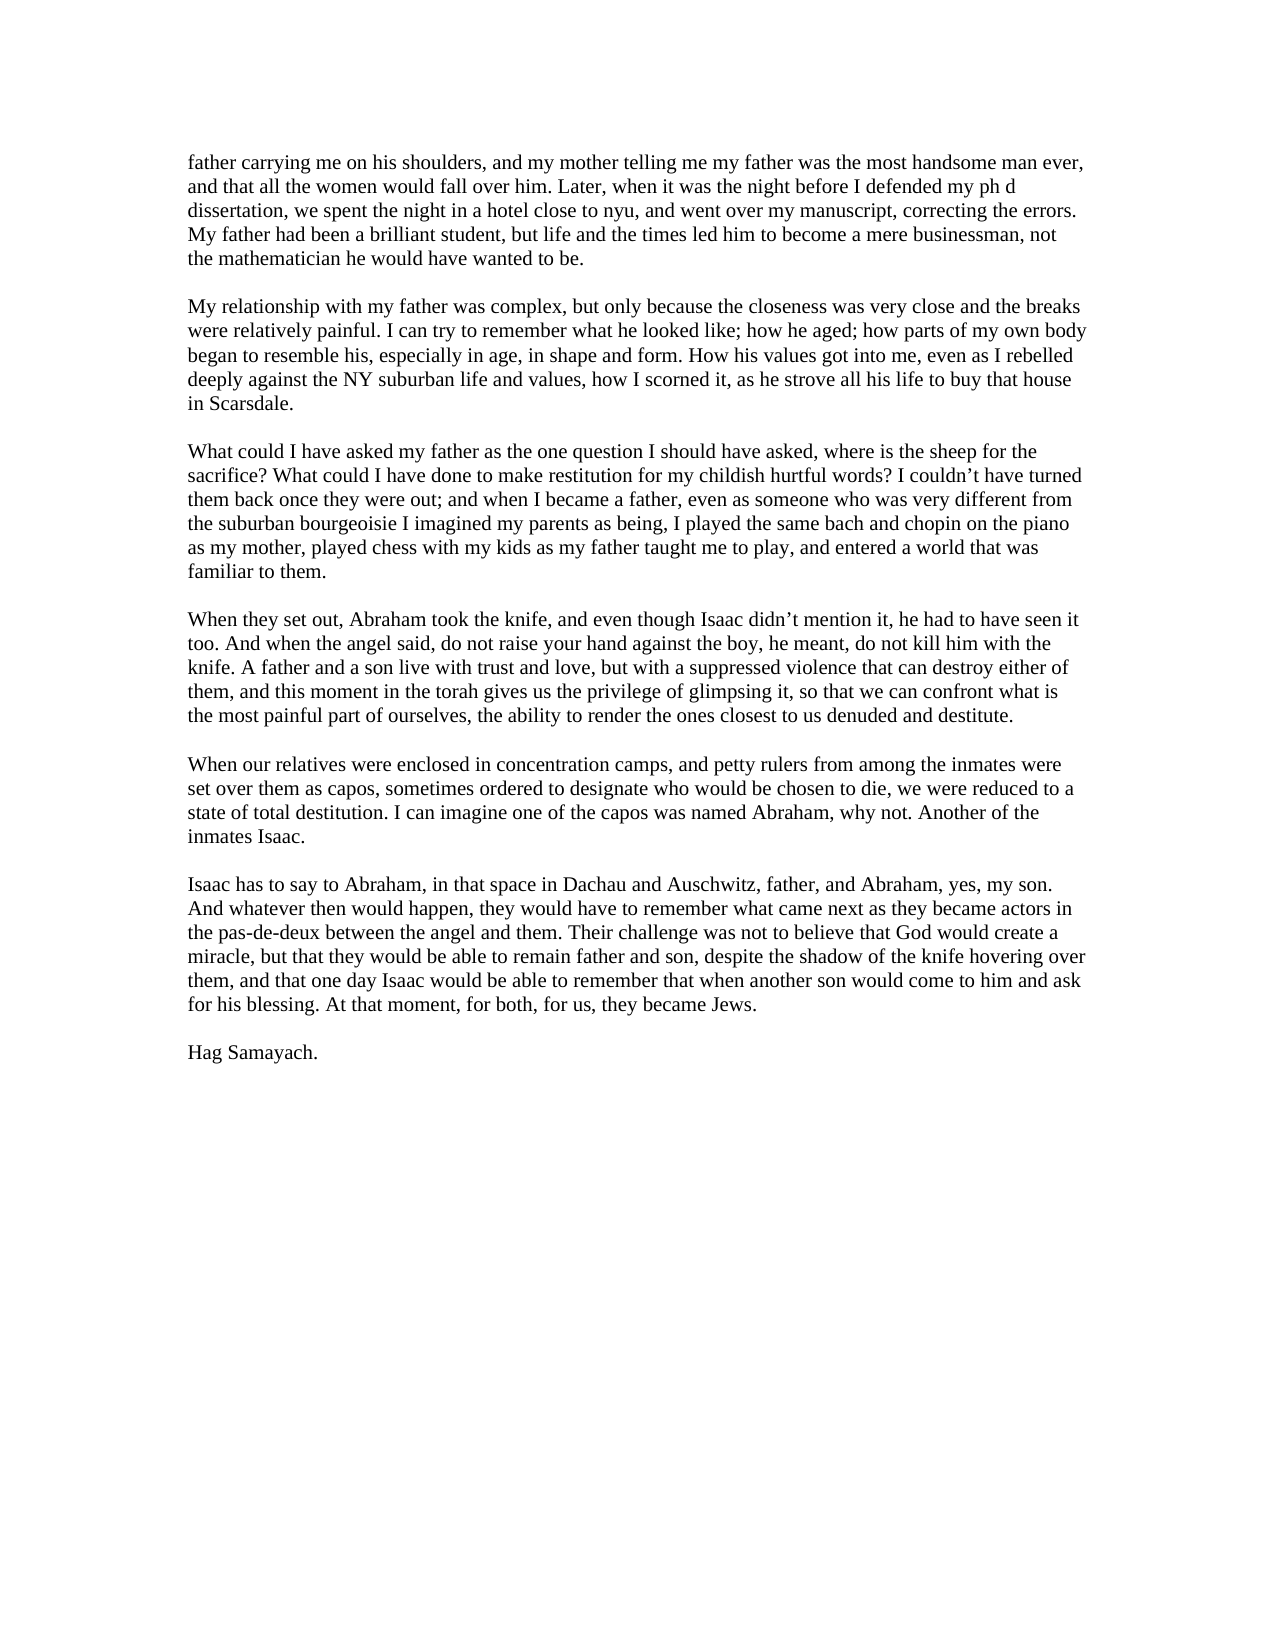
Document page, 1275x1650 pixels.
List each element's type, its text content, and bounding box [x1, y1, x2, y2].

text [187, 150, 1087, 270]
text My relationship with my father was complex, but only because the closeness was very close and the breaks were relatively painful. I can try to remember what he looked like; how he aged; how parts of my own body began to resemble his, especially in age, in shape and form. How his values got into me, even as I rebelled deeply against the NY suburban life and values, how I scorned it, as he strove all his life to buy that house in Scarsdale. [187, 294, 1087, 415]
text Isaac has to say to Abraham, in that space in Dachau and Auschwitz, father, and Abraham, yes, my son. And whatever then would happen, they would have to remember what came next as they became actors in the pas-de-deux between the angel and them. Their challenge was not to believe that God would create a miracle, but that they would be able to remain father and son, despite the shadow of the knife hovering over them, and that one day Isaac would be able to remember that when another son would come to him and ask for his blessing. At that moment, for both, for us, they became Jews. [187, 872, 1087, 1016]
text Hag Samayach. [187, 1040, 1087, 1064]
text When our relatives were enclosed in concentration camps, and petty rulers from among the inmates were set over them as capos, sometimes ordered to designate who would be chosen to die, we were reduced to a state of total destitution. I can imagine one of the capos was named Abraham, why not. Another of the inmates Isaac. [187, 752, 1087, 848]
text What could I have asked my father as the one question I should have asked, where is the sheep for the sacrifice? What could I have done to make restitution for my childish hurtful words? I couldn’t have turned them back once they were out; and when I became a father, even as someone who was very different from the suburban bourgeoisie I imagined my parents as being, I played the same bach and chopin on the piano as my mother, played chess with my kids as my father taught me to play, and entered a world that was familiar to them. [187, 439, 1087, 583]
text When they set out, Abraham took the knife, and even though Isaac didn’t mention it, he had to have seen it too. And when the angel said, do not raise your hand against the boy, he meant, do not kill him with the knife. A father and a son live with trust and love, but with a suppressed violence that can destroy either of them, and this moment in the torah gives us the privilege of glimpsing it, so that we can confront what is the most painful part of ourselves, the ability to render the ones closest to us denuded and destitute. [187, 607, 1087, 727]
